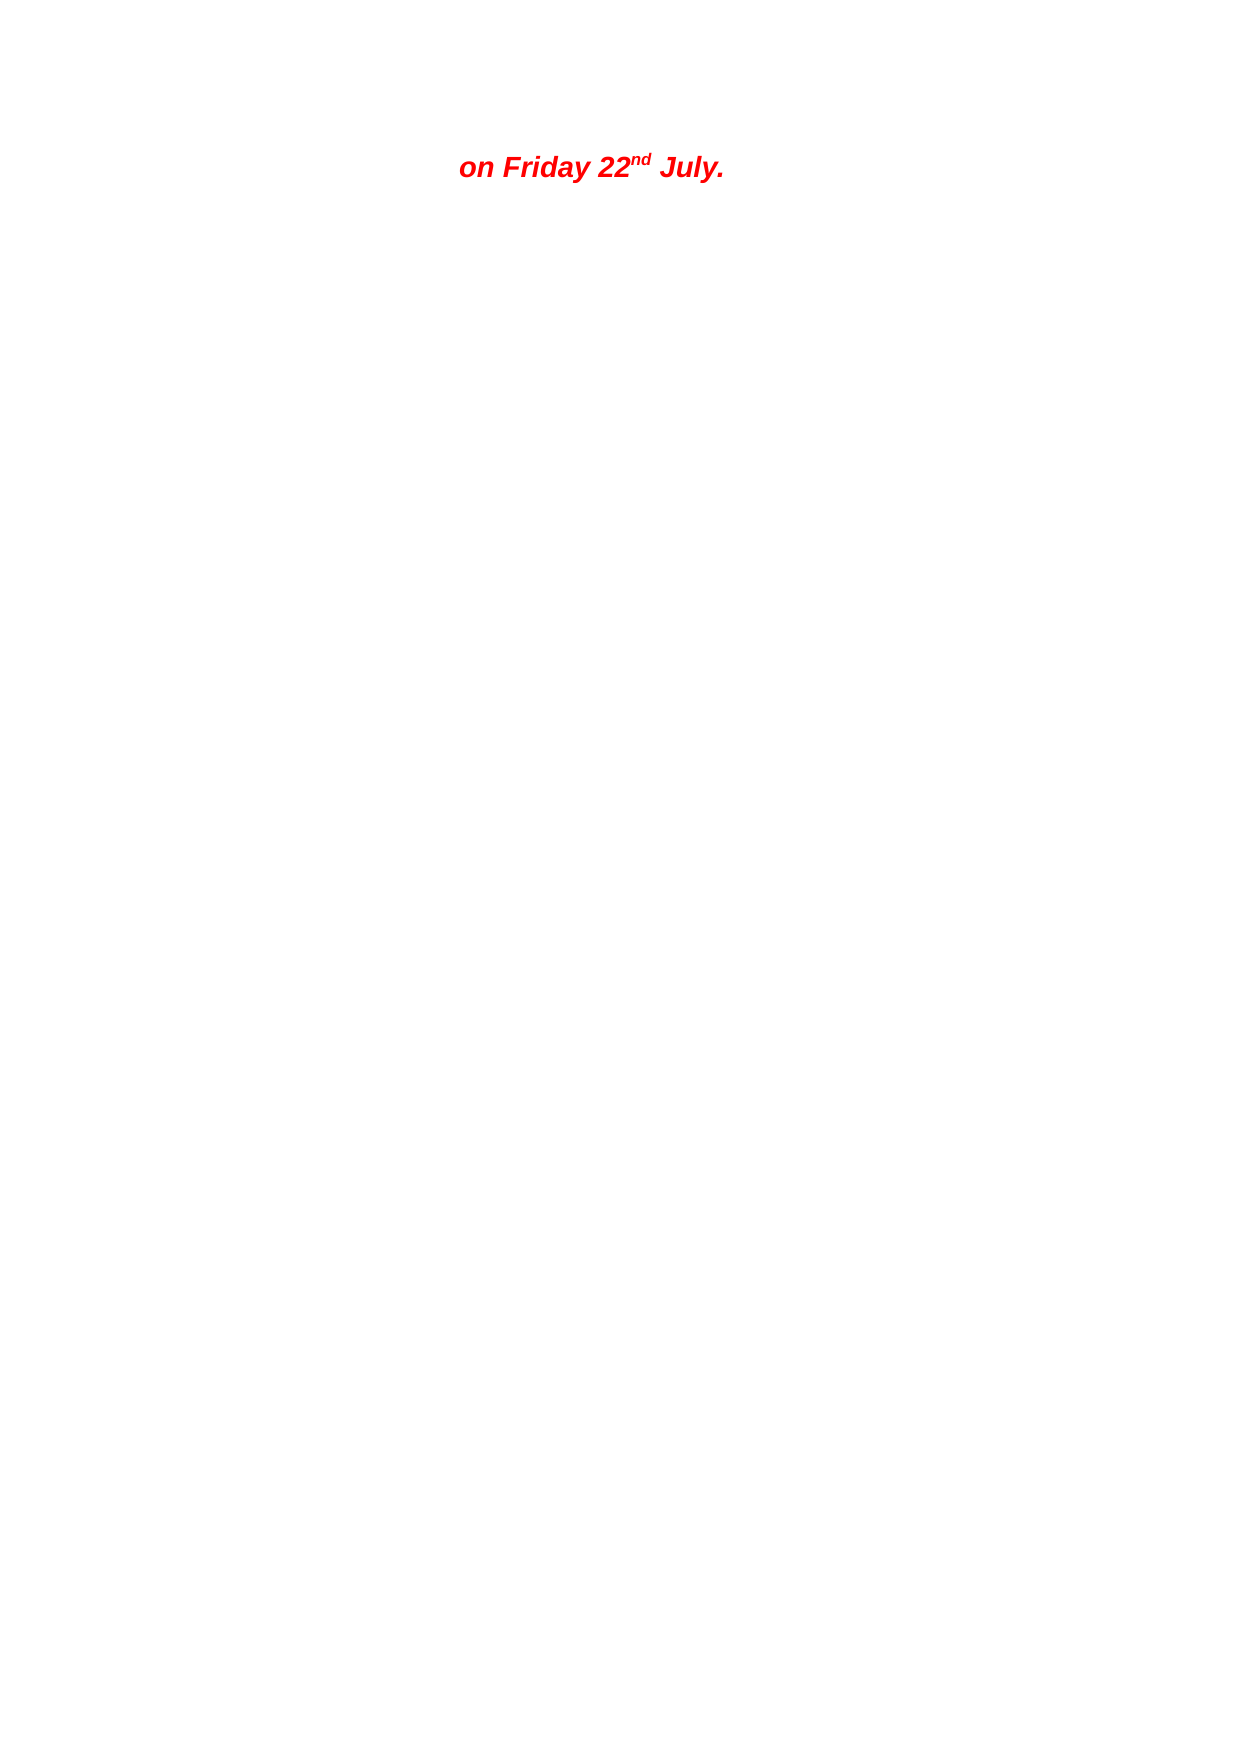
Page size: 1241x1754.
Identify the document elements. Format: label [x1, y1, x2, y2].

text [150, 150, 1090, 183]
